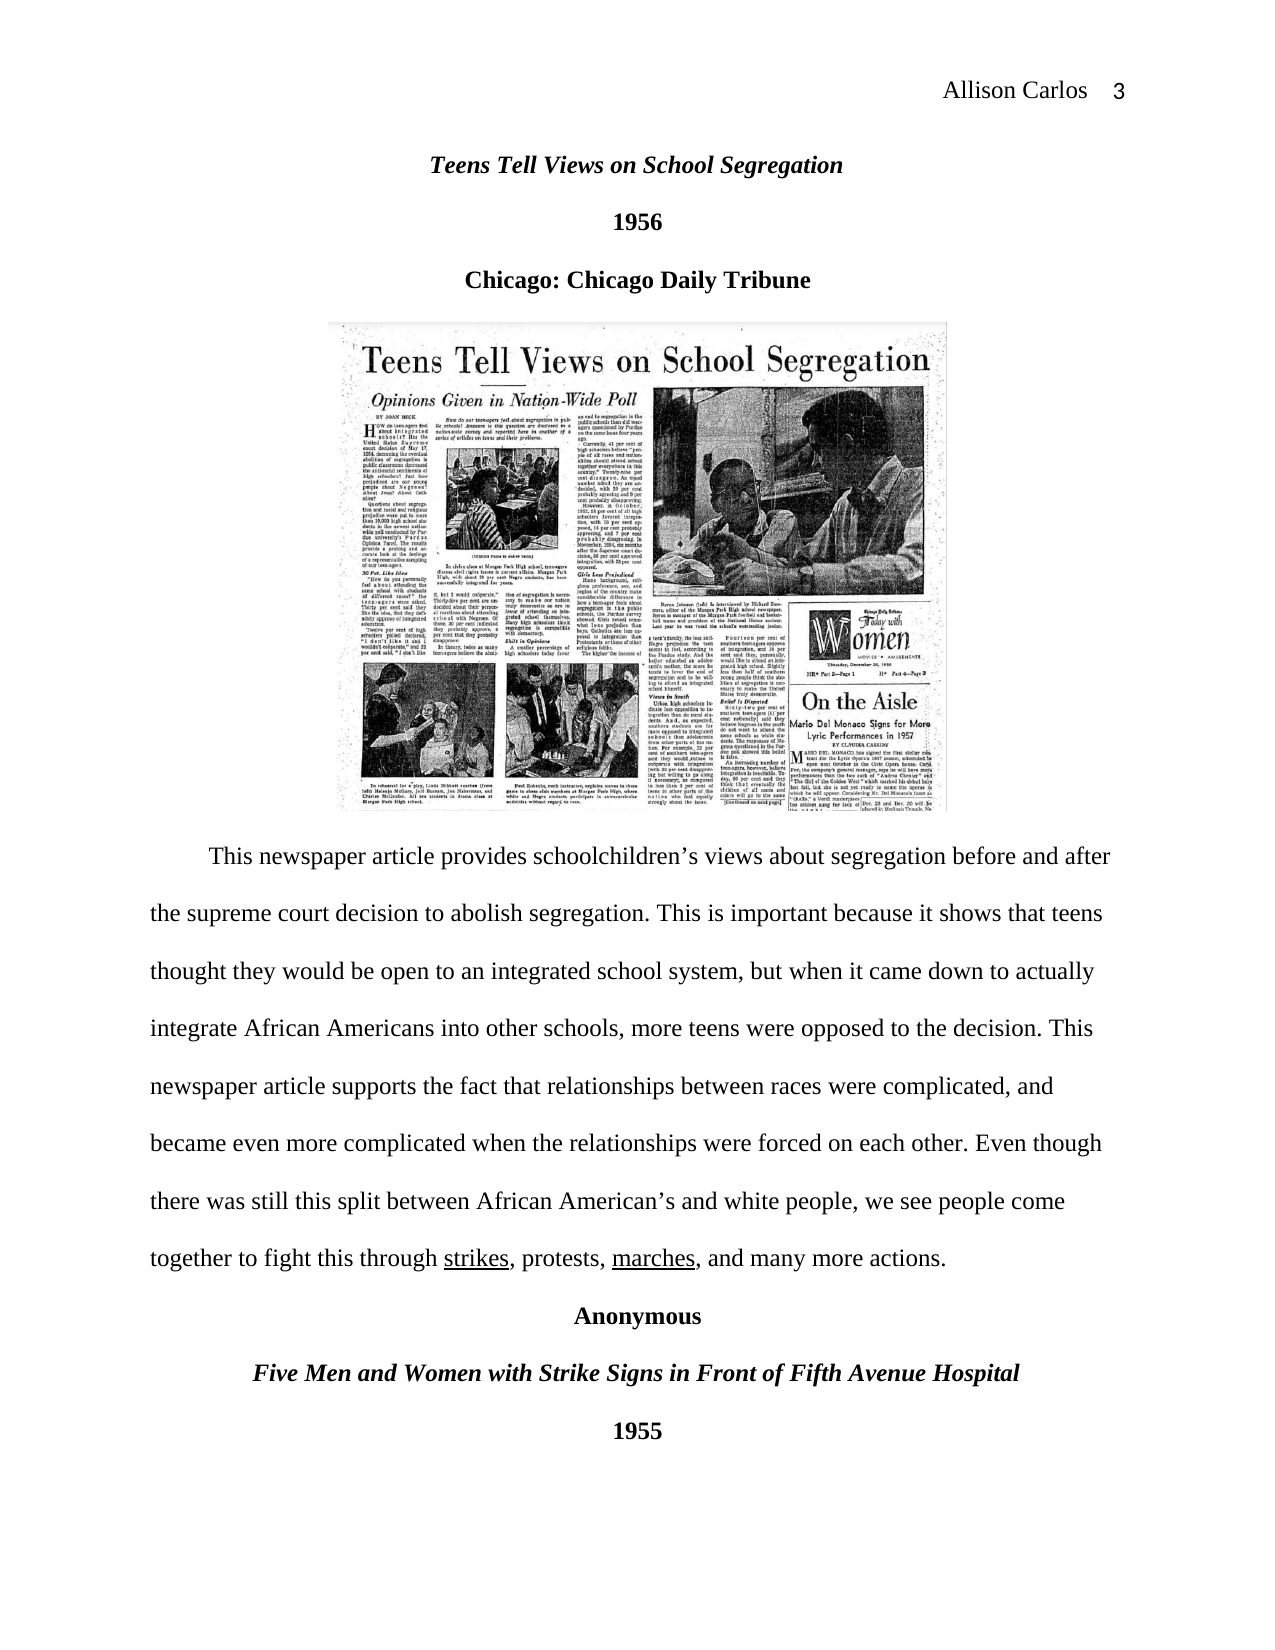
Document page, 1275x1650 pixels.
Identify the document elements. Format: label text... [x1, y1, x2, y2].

text Anonymous [150, 1301, 1125, 1330]
text Five Men and Women with Strike Signs in Front of Fifth Avenue Hospital [150, 1358, 1125, 1387]
text 1956 [150, 207, 1125, 236]
text Teens Tell Views on School Segregation [150, 150, 1125, 179]
text 1955 [150, 1416, 1125, 1445]
picture [328, 322, 947, 811]
text This newspaper article provides schoolchildren’s views about segregation before and after the supreme court decision to abolish segregation. This is important because it shows that teens thought they would be open to an integrated school system, but when it came down to actually integrate African Americans into other schools, more teens were opposed to the decision. This newspaper article supports the fact that relationships between races were complicated, and became even more complicated when the relationships were forced on each other. Even though there was still this split between African American’s and white people, we see people come together to fight this through strikes, protests, marches, and many more actions. [150, 841, 1125, 1272]
text Chicago: Chicago Daily Tribune [150, 265, 1125, 294]
